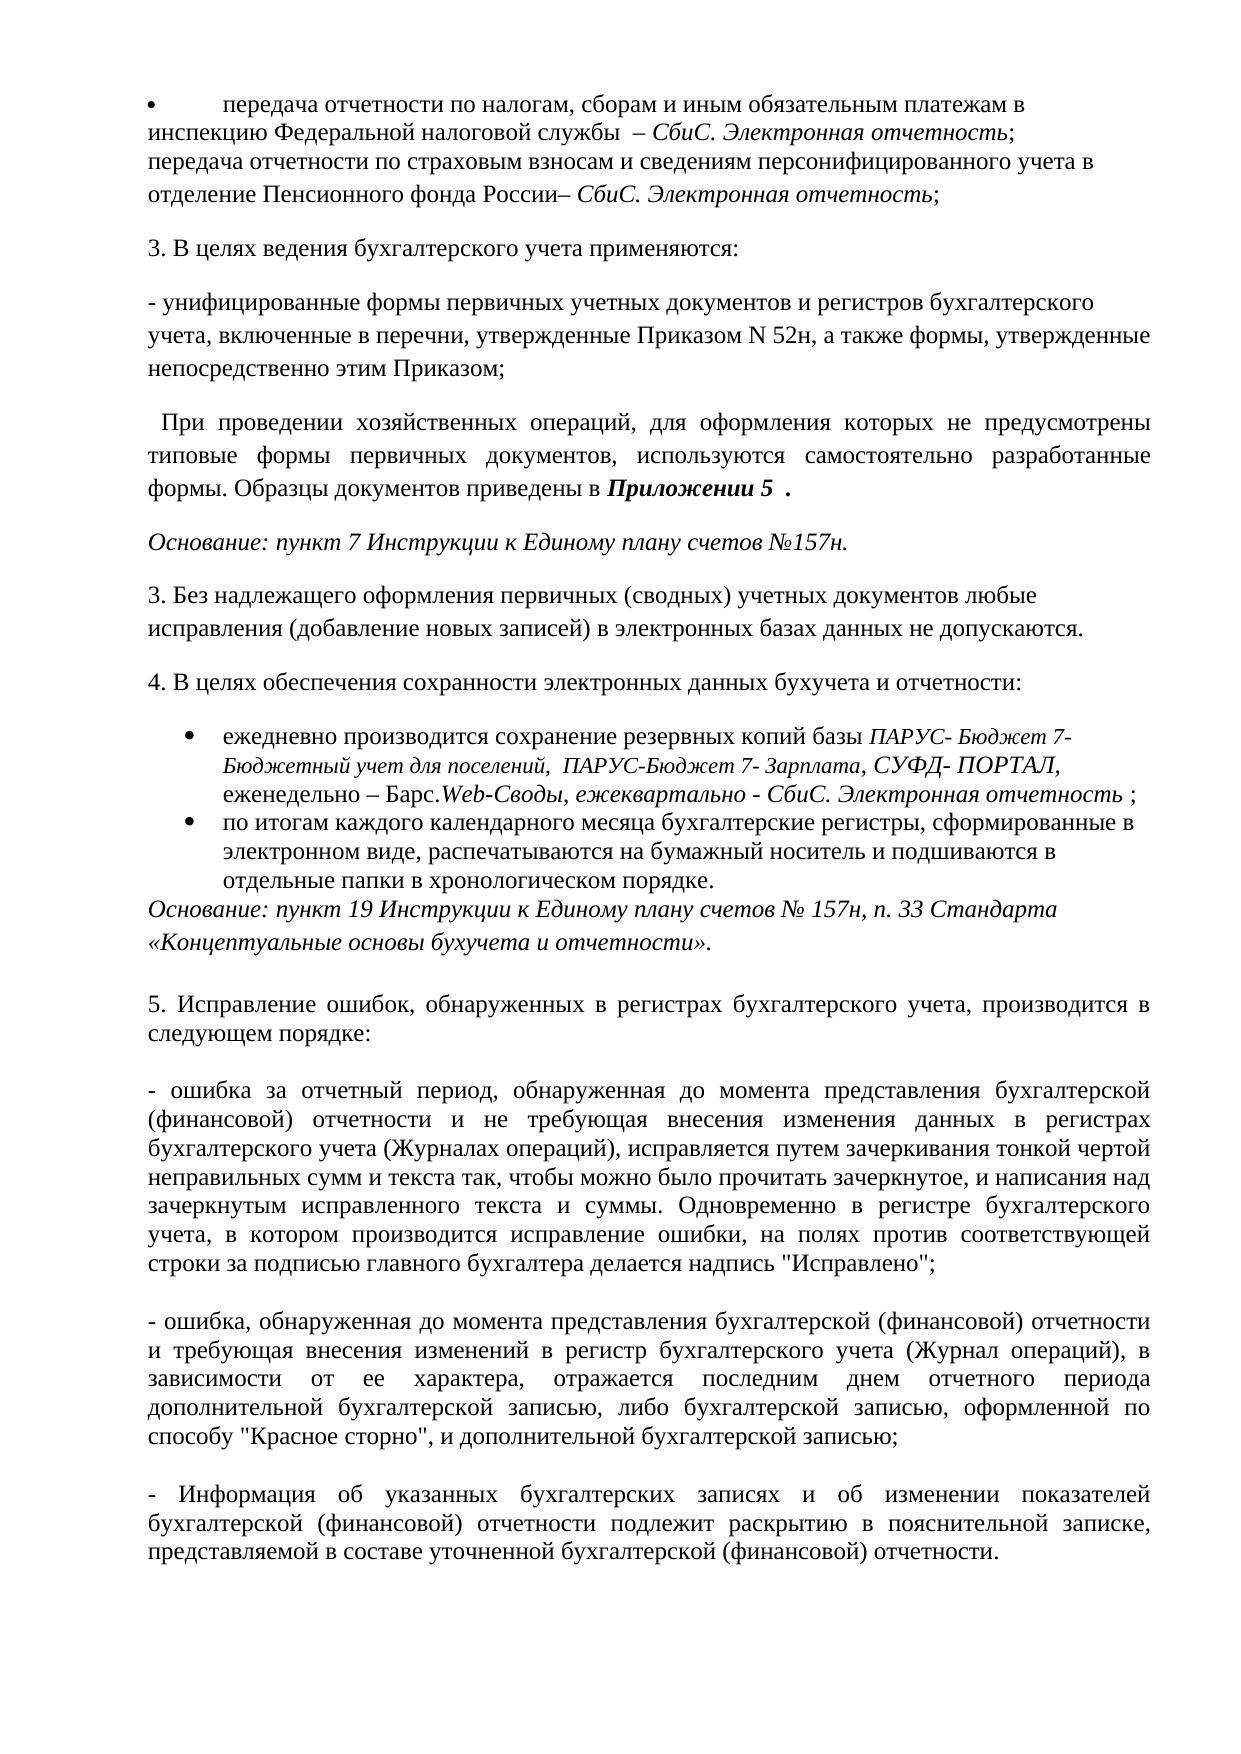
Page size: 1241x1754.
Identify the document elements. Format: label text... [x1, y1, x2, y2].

text - Информация об указанных бухгалтерских записях и об изменении показателей бухгалтерской (финансовой) отчетности подлежит раскрытию в пояснительной записке, представляемой в составе уточненной бухгалтерской (финансовой) отчетности. [148, 1479, 1152, 1565]
text 3. Без надлежащего оформления первичных (сводных) учетных документов любые исправления (добавление новых записей) в электронных базах данных не допускаются. [148, 581, 1152, 642]
list ежедневно производится сохранение резервных копий базы ПАРУС- Бюджет 7- Бюджетный учет для поселений, ПАРУС-Бюджет 7- Зарплата, СУФД- ПОРТАЛ, еженедельно – Барс.Web-Своды, ежеквартально - СбиС. Электронная отчетность ; [185, 721, 1152, 807]
text - ошибка, обнаруженная до момента представления бухгалтерской (финансовой) отчетности и требующая внесения изменений в регистр бухгалтерского учета (Журнал операций), в зависимости от ее характера, отражается последним днем отчетного периода дополнительной бухгалтерской записью, либо бухгалтерской записью, оформленной по способу "Красное сторно", и дополнительной бухгалтерской записью; [148, 1306, 1152, 1450]
text 3. В целях ведения бухгалтерского учета применяются: [148, 233, 1152, 262]
text При проведении хозяйственных операций, для оформления которых не предусмотрены типовые формы первичных документов, используются самостоятельно разработанные формы. Образцы документов приведены в Приложении 5 . [148, 407, 1152, 502]
text Основание: пункт 19 Инструкции к Единому плану счетов № 157н, п. 33 Стандарта «Концептуальные основы бухучета и отчетности». [148, 894, 1152, 956]
text 5. Исправление ошибок, обнаруженных в регистрах бухгалтерского учета, производится в следующем порядке: [148, 989, 1152, 1046]
list передача отчетности по налогам, сборам и иным обязательным платежам в инспекцию Федеральной налоговой службы – СбиС. Электронная отчетность; [148, 89, 1152, 146]
text передача отчетности по страховым взносам и сведениям персонифицированного учета в отделение Пенсионного фонда России– СбиС. Электронная отчетность; [148, 146, 1152, 208]
text 4. В целях обеспечения сохранности электронных данных бухучета и отчетности: [148, 667, 1152, 696]
list по итогам каждого календарного месяца бухгалтерские регистры, сформированные в электронном виде, распечатываются на бумажный носитель и подшиваются в отдельные папки в хронологическом порядке. [185, 807, 1152, 894]
text Основание: пункт 7 Инструкции к Единому плану счетов №157н. [148, 527, 1152, 555]
text - ошибка за отчетный период, обнаруженная до момента представления бухгалтерской (финансовой) отчетности и не требующая внесения изменения данных в регистрах бухгалтерского учета (Журналах операций), исправляется путем зачеркивания тонкой чертой неправильных сумм и текста так, чтобы можно было прочитать зачеркнутое, и написания над зачеркнутым исправленного текста и суммы. Одновременно в регистре бухгалтерского учета, в котором производится исправление ошибки, на полях против соответствующей строки за подписью главного бухгалтера делается надпись "Исправлено"; [148, 1076, 1152, 1277]
text - унифицированные формы первичных учетных документов и регистров бухгалтерского учета, включенные в перечни, утвержденные Приказом N 52н, а также формы, утвержденные непосредственно этим Приказом; [148, 287, 1152, 382]
